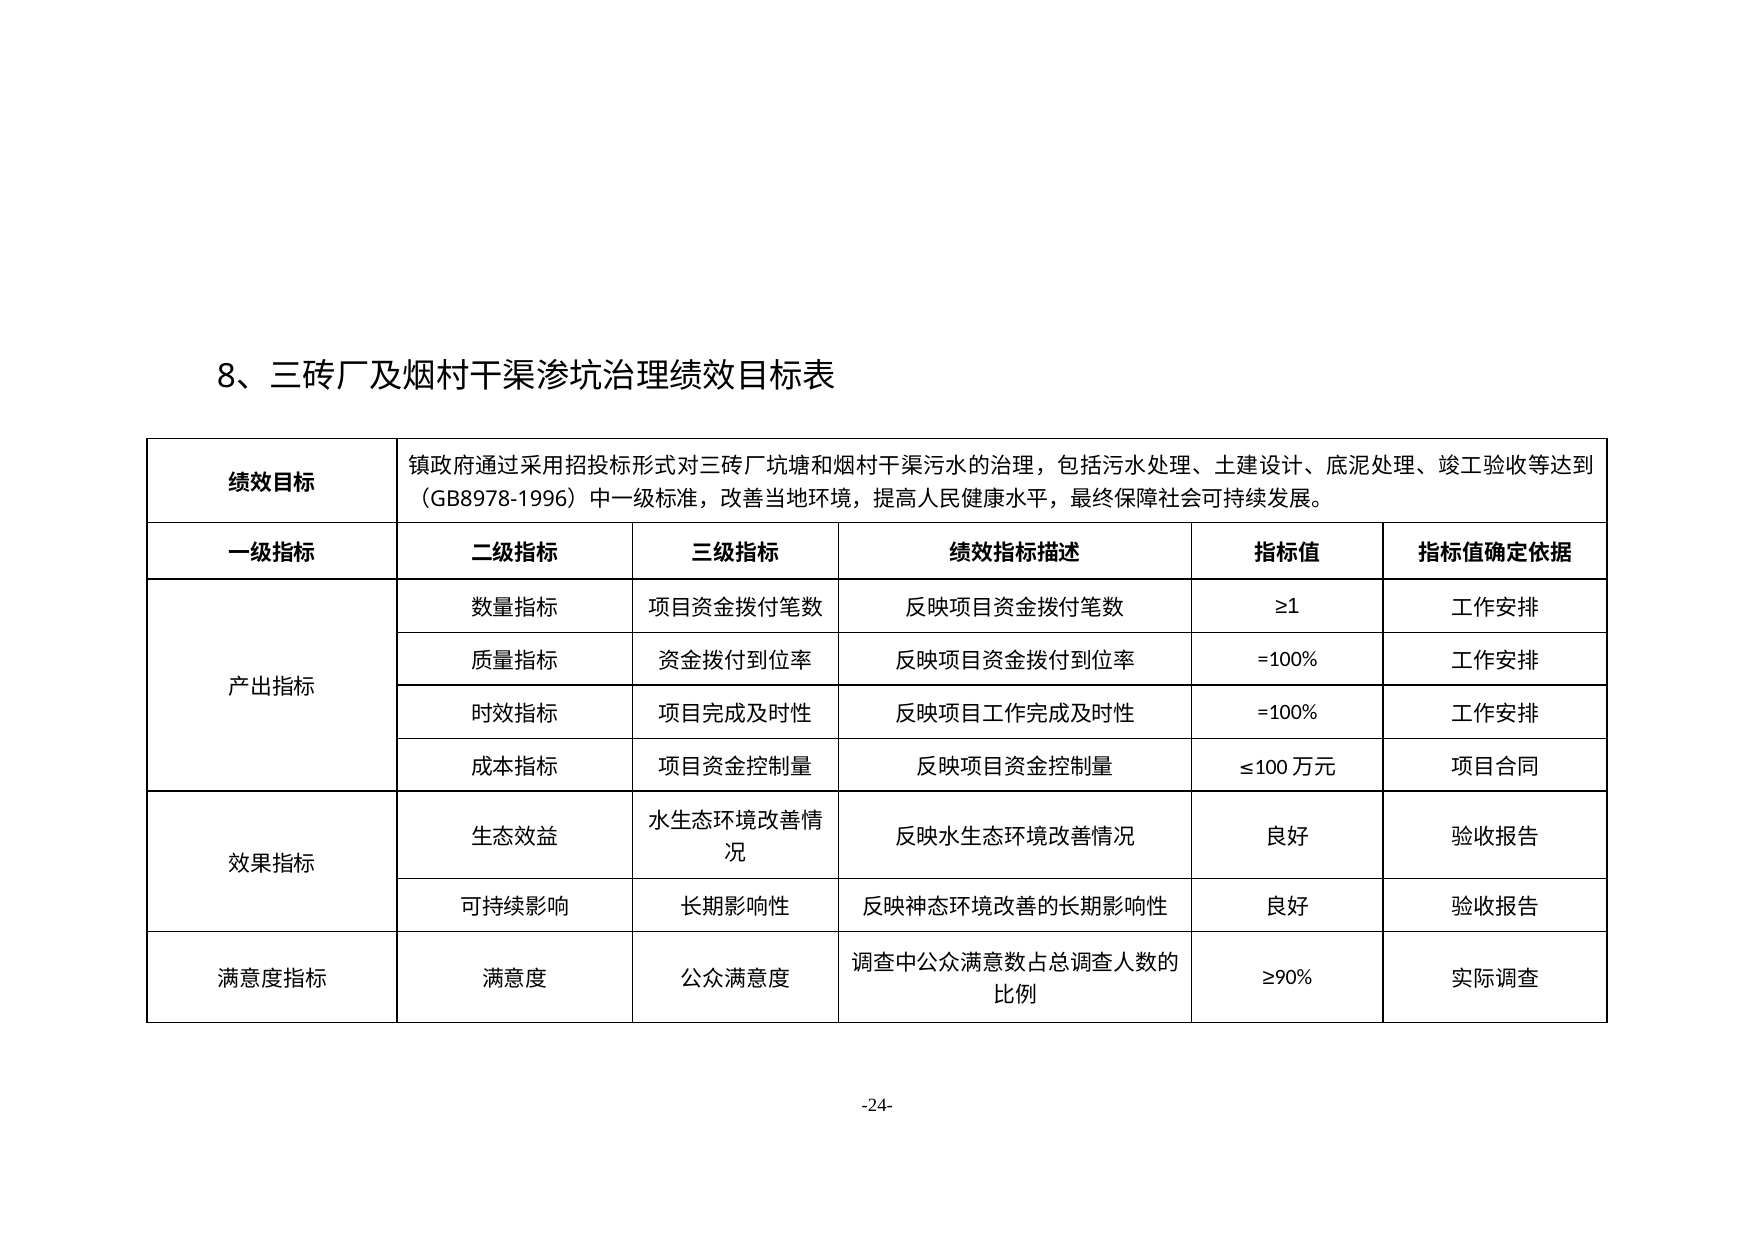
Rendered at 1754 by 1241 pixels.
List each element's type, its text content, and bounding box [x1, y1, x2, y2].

table_cell 良好 [1192, 879, 1382, 931]
table_cell 资金拨付到位率 [633, 633, 838, 684]
table_cell 指标值 [1192, 523, 1382, 578]
table_cell 生态效益 [398, 792, 632, 878]
table_cell 长期影响性 [633, 879, 838, 931]
table_cell 项目资金控制量 [633, 739, 838, 790]
table_cell 良好 [1192, 792, 1382, 878]
table_cell 二级指标 [398, 523, 632, 578]
table_header 镇政府通过采用招投标形式对三砖厂坑塘和烟村干渠污水的治理，包括污水处理、土建设计、底泥处理、竣工验收等达到（GB8978-1996）中一级标准，改善当地环境，提高人民健康水平，最终保障社会可持续发展。 [398, 439, 1606, 522]
table_cell 绩效指标描述 [839, 523, 1191, 578]
table_cell ≥1 [1192, 580, 1382, 631]
table_cell 质量指标 [398, 633, 632, 684]
table_cell 成本指标 [398, 739, 632, 790]
table_cell 数量指标 [398, 580, 632, 631]
table_cell 满意度 [398, 932, 632, 1022]
table_cell 验收报告 [1384, 879, 1606, 931]
text 8、三砖厂及烟村干渠渗坑治理绩效目标表 [150, 340, 1604, 405]
table_cell ≥90% [1192, 932, 1382, 1022]
table_cell 一级指标 [148, 523, 396, 578]
table_cell 项目完成及时性 [633, 686, 838, 737]
table_cell 项目合同 [1384, 739, 1606, 790]
table_cell 实际调查 [1384, 932, 1606, 1022]
table_cell =100% [1192, 686, 1382, 737]
table_header 绩效目标 [148, 439, 396, 522]
table_cell 指标值确定依据 [1384, 523, 1606, 578]
table_cell 反映项目资金拨付到位率 [839, 633, 1191, 684]
table_cell 产出指标 [148, 580, 396, 790]
table_cell 验收报告 [1384, 792, 1606, 878]
table_cell 反映项目资金控制量 [839, 739, 1191, 790]
table_cell ≤100万元 [1192, 739, 1382, 790]
table_cell 反映项目工作完成及时性 [839, 686, 1191, 737]
table_cell 效果指标 [148, 792, 396, 931]
table_cell =100% [1192, 633, 1382, 684]
table_cell 反映项目资金拨付笔数 [839, 580, 1191, 631]
table_cell 调查中公众满意数占总调查人数的比例 [839, 932, 1191, 1022]
table_cell 工作安排 [1384, 633, 1606, 684]
table_cell 时效指标 [398, 686, 632, 737]
table_cell 项目资金拨付笔数 [633, 580, 838, 631]
table_cell 反映水生态环境改善情况 [839, 792, 1191, 878]
table_cell 工作安排 [1384, 686, 1606, 737]
table_cell 反映神态环境改善的长期影响性 [839, 879, 1191, 931]
table_cell 满意度指标 [148, 932, 396, 1022]
table_cell 可持续影响 [398, 879, 632, 931]
table_cell 三级指标 [633, 523, 838, 578]
table_cell 水生态环境改善情况 [633, 792, 838, 878]
table_cell 公众满意度 [633, 932, 838, 1022]
table_cell 工作安排 [1384, 580, 1606, 631]
